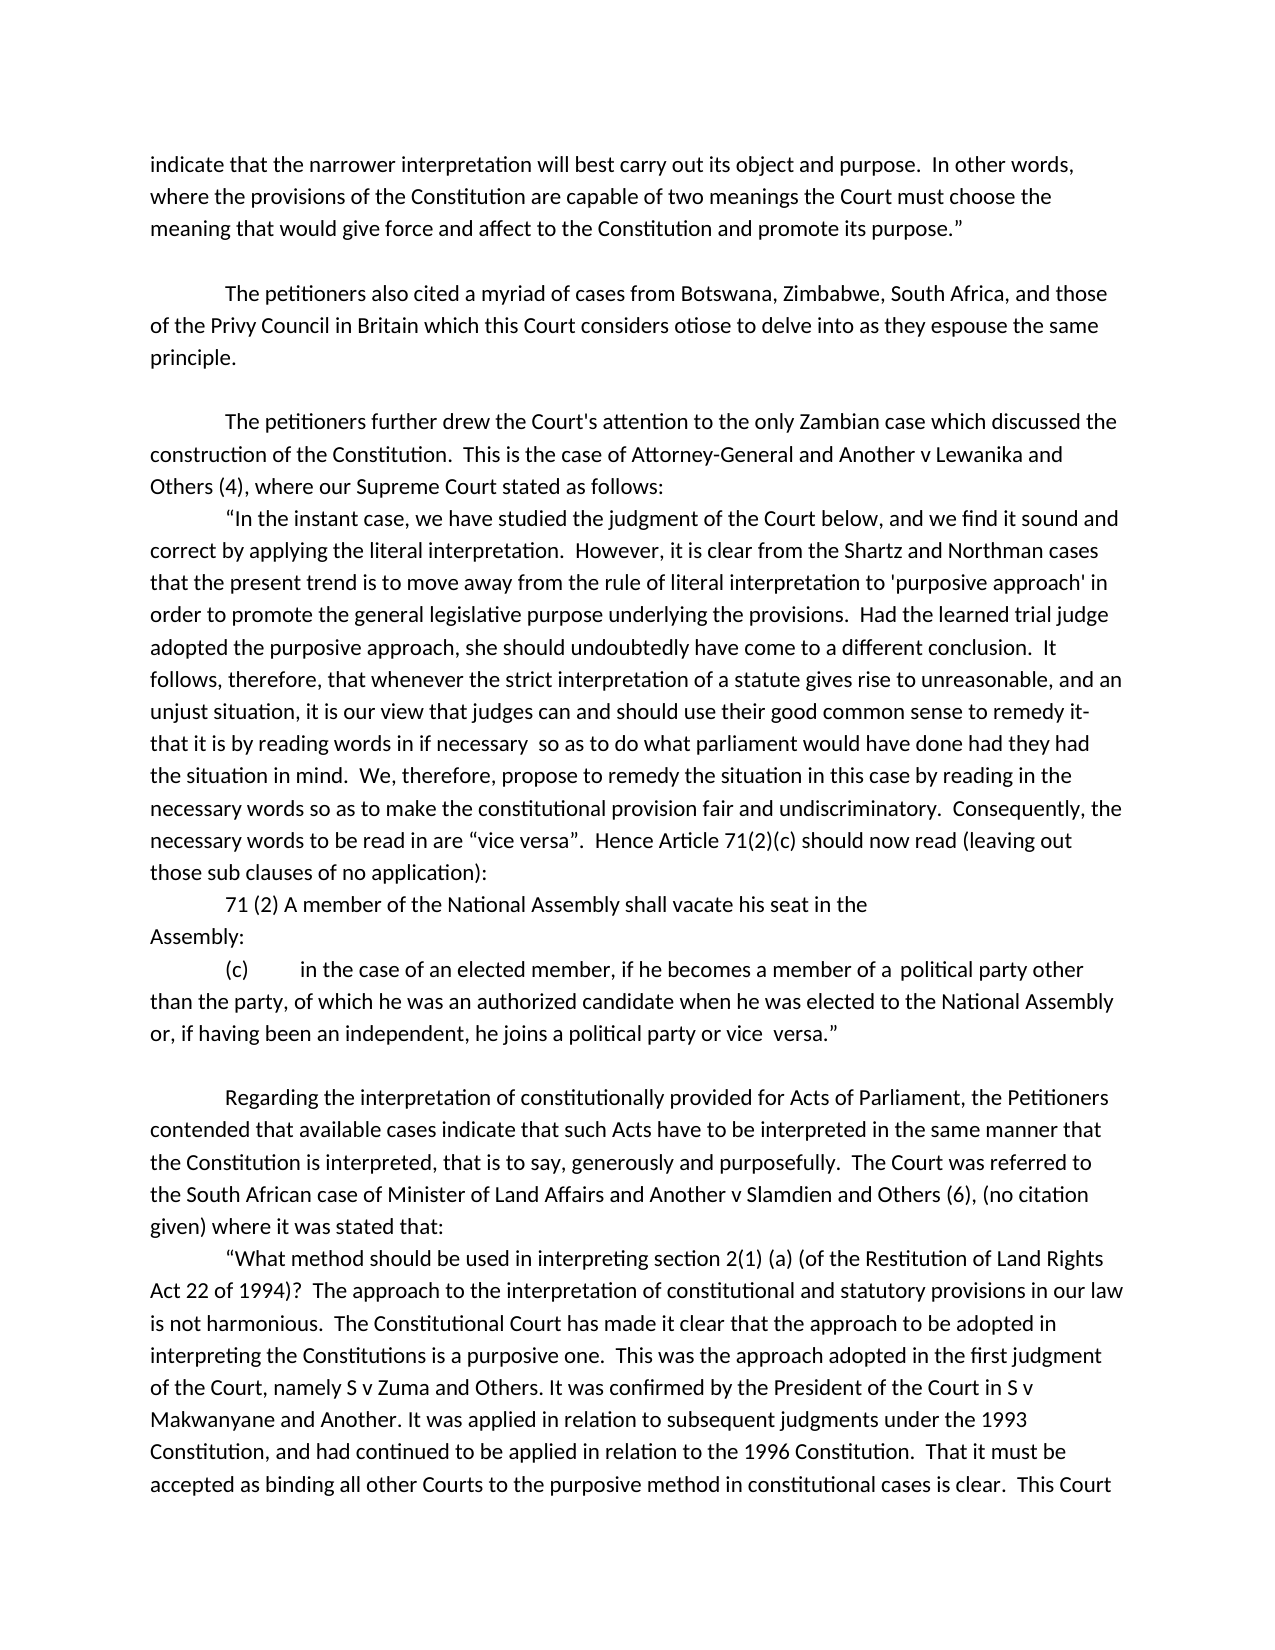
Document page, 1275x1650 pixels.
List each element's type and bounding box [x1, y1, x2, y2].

text [150, 150, 1125, 1498]
